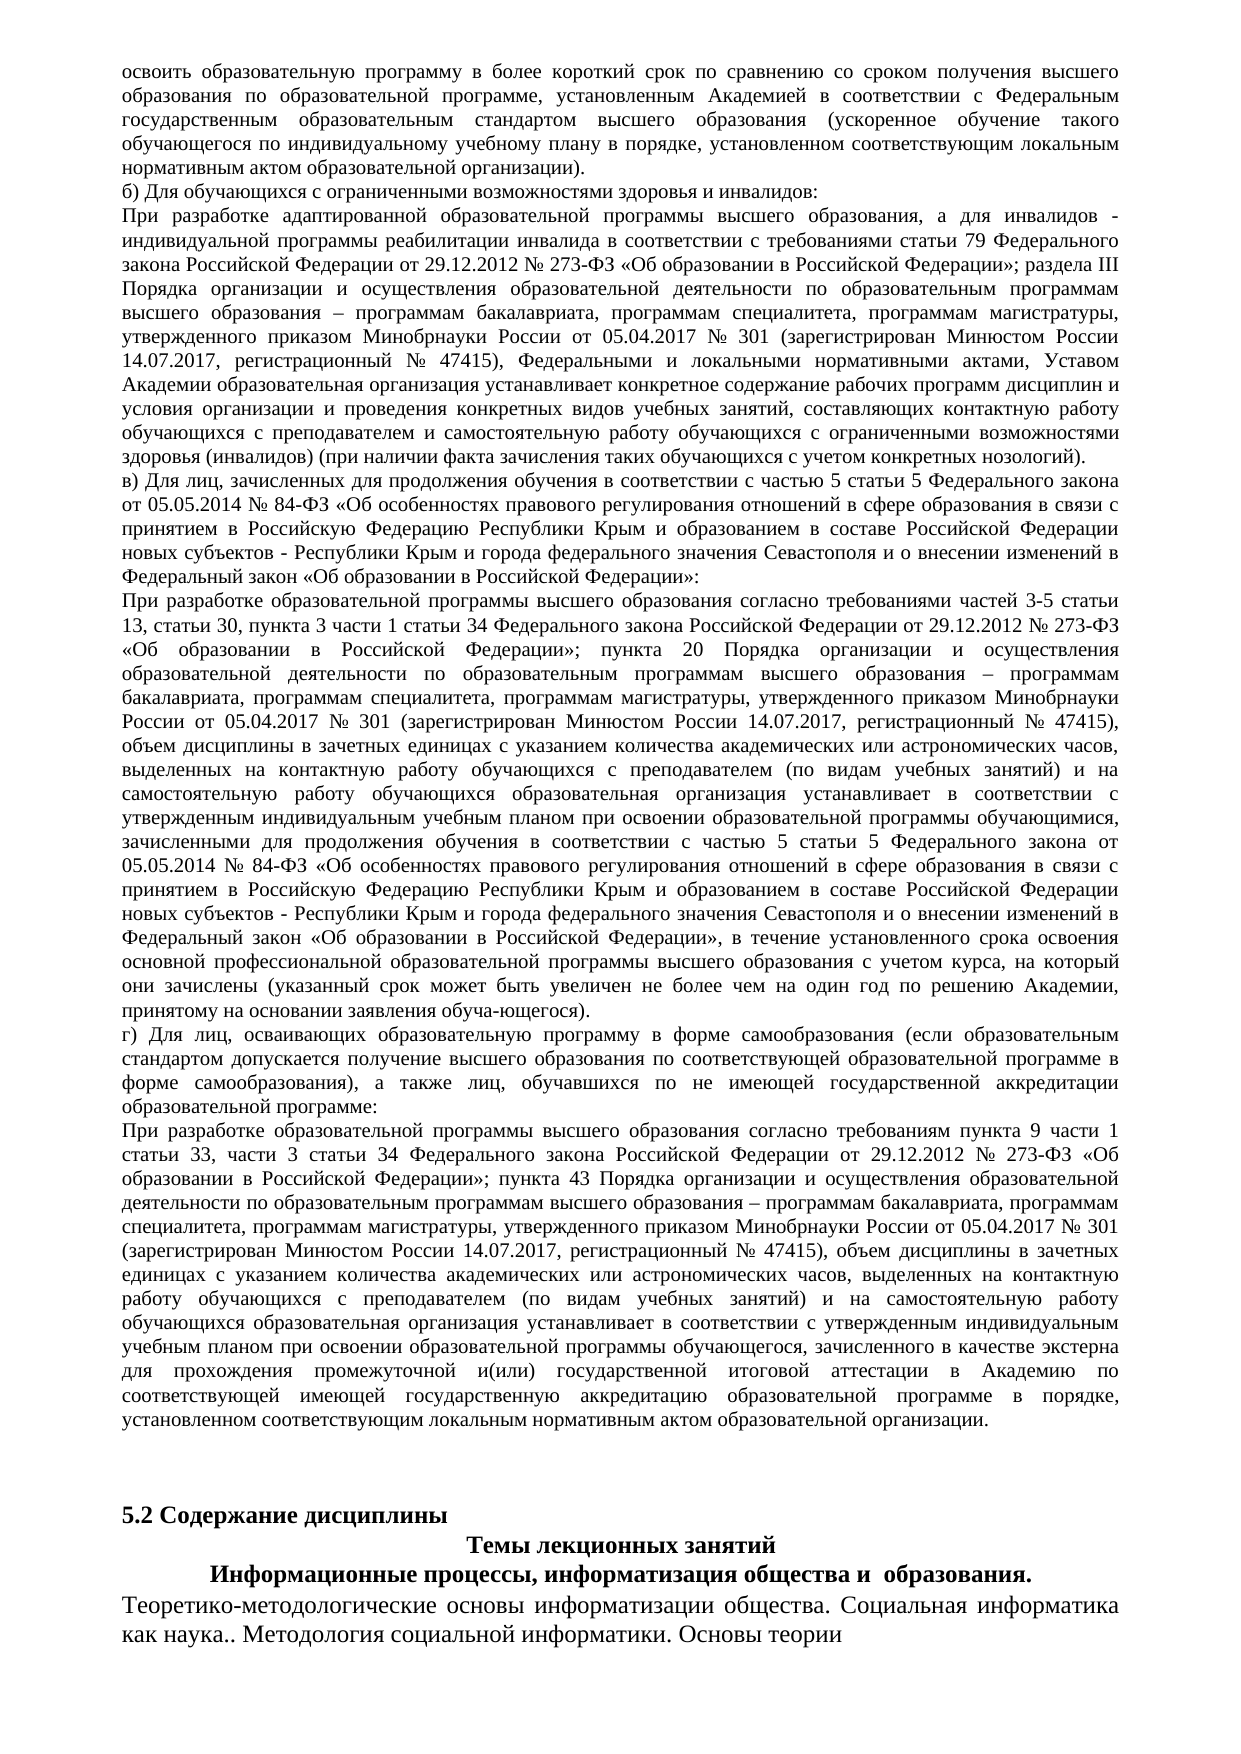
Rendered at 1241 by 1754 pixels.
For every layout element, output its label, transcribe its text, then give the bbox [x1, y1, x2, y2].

table_cell Информационные процессы, информатизация общества и образования. [118, 1559, 1124, 1591]
table_cell 5.2 Содержание дисциплины [118, 1469, 1124, 1530]
table_cell Теоретико-методологические основы информатизации общества. Социальная информатика как наука.. Методология социальной информатики. Основы теории [118, 1591, 1124, 1662]
table_header освоить образовательную программу в более короткий срок по сравнению со сроком получения высшего образования по образовательной программе, установленным Академией в соответствии с Федеральным государственным образовательным стандартом высшего образования (ускоренное обучение такого обучающегося по индивидуальному учебному плану в порядке, установленном соответствующим локальным нормативным актом образовательной организации). б) Для обучающихся с ограниченными возможностями здоровья и инвалидов: При разработке адаптированной образовательной программы высшего образования, а для инвалидов - индивидуальной программы реабилитации инвалида в соответствии с требованиями статьи 79 Федерального закона Российской Федерации от 29.12.2012 № 273-ФЗ «Об образовании в Российской Федерации»; раздела III Порядка организации и осуществления образовательной деятельности по образовательным программам высшего образования – программам бакалавриата, программам специалитета, программам магистратуры, утвержденного приказом Минобрнауки России от 05.04.2017 № 301 (зарегистрирован Минюстом России 14.07.2017, регистрационный № 47415), Федеральными и локальными нормативными актами, Уставом Академии образовательная организация устанавливает конкретное содержание рабочих программ дисциплин и условия организации и проведения конкретных видов учебных занятий, составляющих контактную работу обучающихся с преподавателем и самостоятельную работу обучающихся с ограниченными возможностями здоровья (инвалидов) (при наличии факта зачисления таких обучающихся с учетом конкретных нозологий). в) Для лиц, зачисленных для продолжения обучения в соответствии с частью 5 статьи 5 Федерального закона от 05.05.2014 № 84-ФЗ «Об особенностях правового регулирования отношений в сфере образования в связи с принятием в Российскую Федерацию Республики Крым и образованием в составе Российской Федерации новых субъектов - Республики Крым и города федерального значения Севастополя и о внесении изменений в Федеральный закон «Об образовании в Российской Федерации»: При разработке образовательной программы высшего образования согласно требованиями частей 3-5 статьи 13, статьи 30, пункта 3 части 1 статьи 34 Федерального закона Российской Федерации от 29.12.2012 № 273-ФЗ «Об образовании в Российской Федерации»; пункта 20 Порядка организации и осуществления образовательной деятельности по образовательным программам высшего образования – программам бакалавриата, программам специалитета, программам магистратуры, утвержденного приказом Минобрнауки России от 05.04.2017 № 301 (зарегистрирован Минюстом России 14.07.2017, регистрационный № 47415), объем дисциплины в зачетных единицах с указанием количества академических или астрономических часов, выделенных на контактную работу обучающихся с преподавателем (по видам учебных занятий) и на самостоятельную работу обучающихся образовательная организация устанавливает в соответствии с утвержденным индивидуальным учебным планом при освоении образовательной программы обучающимися, зачисленными для продолжения обучения в соответствии с частью 5 статьи 5 Федерального закона от 05.05.2014 № 84-ФЗ «Об особенностях правового регулирования отношений в сфере образования в связи с принятием в Российскую Федерацию Республики Крым и образованием в составе Российской Федерации новых субъектов - Республики Крым и города федерального значения Севастополя и о внесении изменений в Федеральный закон «Об образовании в Российской Федерации», в течение установленного срока освоения основной профессиональной образовательной программы высшего образования с учетом курса, на который они зачислены (указанный срок может быть увеличен не более чем на один год по решению Академии, принятому на основании заявления обуча-ющегося). г) Для лиц, осваивающих образовательную программу в форме самообразования (если образовательным стандартом допускается получение высшего образования по соответствующей образовательной программе в форме самообразования), а также лиц, обучавшихся по не имеющей государственной аккредитации образовательной программе: При разработке образовательной программы высшего образования согласно требованиям пункта 9 части 1 статьи 33, части 3 статьи 34 Федерального закона Российской Федерации от 29.12.2012 № 273-ФЗ «Об образовании в Российской Федерации»; пункта 43 Порядка организации и осуществления образовательной деятельности по образовательным программам высшего образования – программам бакалавриата, программам специалитета, программам магистратуры, утвержденного приказом Минобрнауки России от 05.04.2017 № 301 (зарегистрирован Минюстом России 14.07.2017, регистрационный № 47415), объем дисциплины в зачетных единицах с указанием количества академических или астрономических часов, выделенных на контактную работу обучающихся с преподавателем (по видам учебных занятий) и на самостоятельную работу обучающихся образовательная организация устанавливает в соответствии с утвержденным индивидуальным учебным планом при освоении образовательной программы обучающегося, зачисленного в качестве экстерна для прохождения промежуточной и(или) государственной итоговой аттестации в Академию по соответствующей имеющей государственную аккредитацию образовательной программе в порядке, установленном соответствующим локальным нормативным актом образовательной организации. [118, 59, 1124, 1469]
table_cell Темы лекционных занятий [118, 1530, 1124, 1559]
